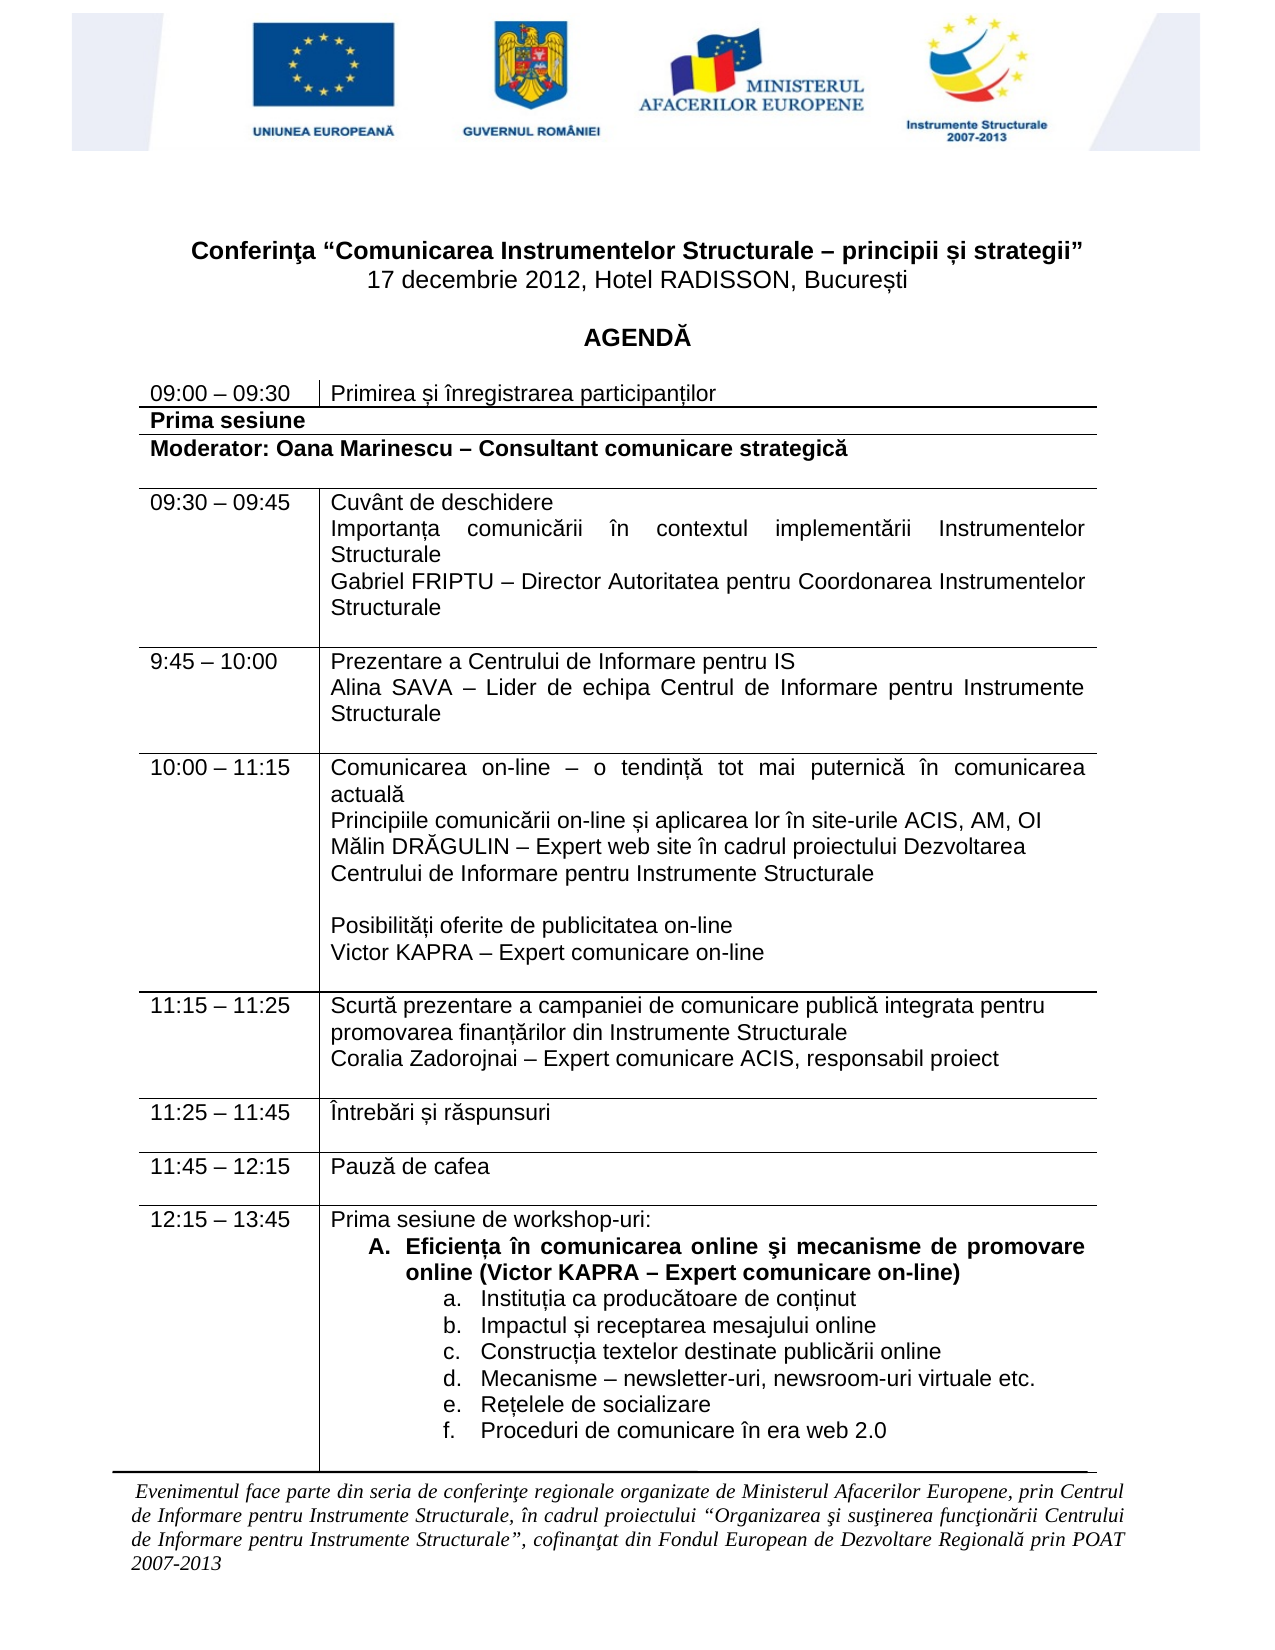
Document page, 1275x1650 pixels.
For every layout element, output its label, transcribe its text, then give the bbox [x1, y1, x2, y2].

table_cell Scurtă prezentare a campaniei de comunicare publică integrata pentru promovarea finanțărilor din Instrumente Structurale Coralia Zadorojnai – Expert comunicare ACIS, responsabil proiect [320, 993, 1097, 1098]
table_cell Prezentare a Centrului de Informare pentru IS Alina SAVA – Lider de echipa Centrul de Informare pentru Instrumente Structurale [320, 648, 1097, 753]
table_cell Comunicarea on-line – o tendință tot mai puternică în comunicarea actuală Principiile comunicării on-line și aplicarea lor în site-urile ACIS, AM, OI Mălin DRĂGULIN – Expert web site în cadrul proiectului Dezvoltarea Centrului de Informare pentru Instrumente Structurale Posibilități oferite de publicitatea on-line Victor KAPRA – Expert comunicare on-line [320, 754, 1097, 991]
table_cell Moderator: Oana Marinescu – Consultant comunicare strategică [139, 435, 1097, 487]
table_cell Pauză de cafea [320, 1153, 1097, 1205]
table_cell Prima sesiune [139, 408, 1097, 434]
text AGENDĂ [150, 322, 1125, 351]
text 17 decembrie 2012, Hotel RADISSON, București [150, 265, 1125, 294]
text Conferinţa “Comunicarea Instrumentelor Structurale – principii și strategii” [150, 236, 1125, 265]
table_cell 10:00 – 11:15 [139, 754, 319, 991]
table_cell 9:45 – 10:00 [139, 648, 319, 753]
table_cell 09:30 – 09:45 [139, 489, 319, 647]
table_cell Cuvânt de deschidere Importanța comunicării în contextul implementării Instrumentelor Structurale Gabriel FRIPTU – Director Autoritatea pentru Coordonarea Instrumentelor Structurale [320, 489, 1097, 647]
table_cell 11:45 – 12:15 [139, 1153, 319, 1205]
table_header 09:00 – 09:30 [139, 380, 319, 406]
table_cell Întrebări și răspunsuri [320, 1099, 1097, 1152]
picture [71, 13, 1200, 151]
table_cell 12:15 – 13:45 [139, 1206, 319, 1472]
table_cell 11:25 – 11:45 [139, 1099, 319, 1152]
table_cell 11:15 – 11:25 [139, 993, 319, 1098]
table_header Primirea și înregistrarea participanților [320, 380, 1097, 406]
